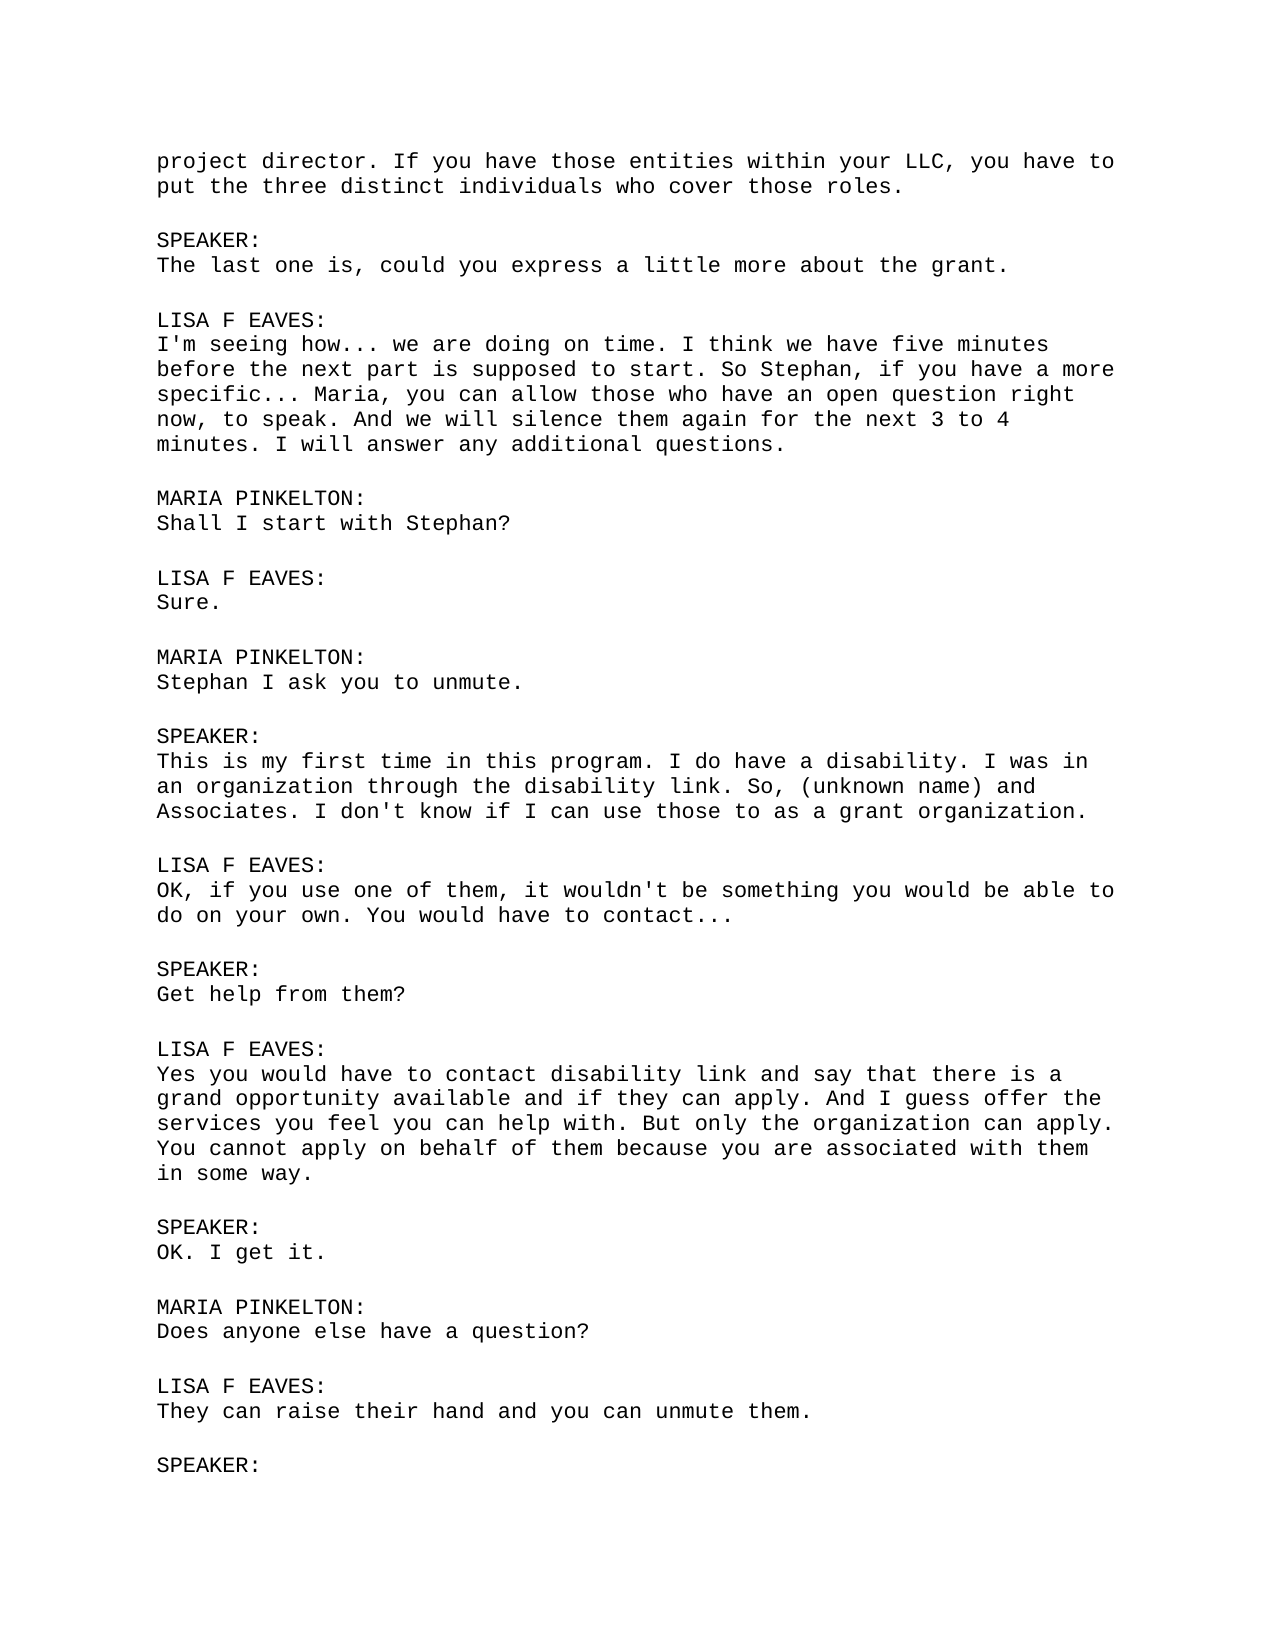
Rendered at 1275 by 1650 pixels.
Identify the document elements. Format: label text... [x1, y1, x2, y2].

text I'm seeing how... we are doing on time. I think we have five minutes before the next part is supposed to start. So Stephan, if you have a more specific... Maria, you can allow those who have an open question right now, to speak. And we will silence them again for the next 3 to 4 minutes. I will answer any additional questions. [156, 333, 1118, 457]
text MARIA PINKELTON: [156, 646, 1118, 671]
text SPEAKER: [156, 958, 1118, 983]
text MARIA PINKELTON: [156, 1296, 1118, 1321]
text LISA F EAVES: [156, 854, 1118, 879]
text OK, if you use one of them, it wouldn't be something you would be able to do on your own. You would have to contact... [156, 879, 1118, 929]
text SPEAKER: [156, 725, 1118, 750]
text Yes you would have to contact disability link and say that there is a grand opportunity available and if they can apply. And I guess offer the services you feel you can help with. But only the organization can apply. You cannot apply on behalf of them because you are associated with them in some way. [156, 1063, 1118, 1187]
text LISA F EAVES: [156, 1375, 1118, 1400]
text SPEAKER: [156, 1454, 1118, 1479]
text Does anyone else have a question? [156, 1321, 1118, 1345]
text SPEAKER: [156, 1216, 1118, 1241]
text LISA F EAVES: [156, 1038, 1118, 1063]
text MARIA PINKELTON: [156, 487, 1118, 512]
text They can raise their hand and you can unmute them. [156, 1400, 1118, 1425]
text LISA F EAVES: [156, 309, 1118, 333]
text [156, 150, 1118, 199]
text Sure. [156, 591, 1118, 616]
text Stephan I ask you to unmute. [156, 671, 1118, 696]
text The last one is, could you express a little more about the grant. [156, 254, 1118, 279]
text SPEAKER: [156, 229, 1118, 254]
text OK. I get it. [156, 1241, 1118, 1266]
text Shall I start with Stephan? [156, 512, 1118, 537]
text Get help from them? [156, 983, 1118, 1008]
text This is my first time in this program. I do have a disability. I was in an organization through the disability link. So, (unknown name) and Associates. I don't know if I can use those to as a grant organization. [156, 750, 1118, 824]
text LISA F EAVES: [156, 567, 1118, 591]
